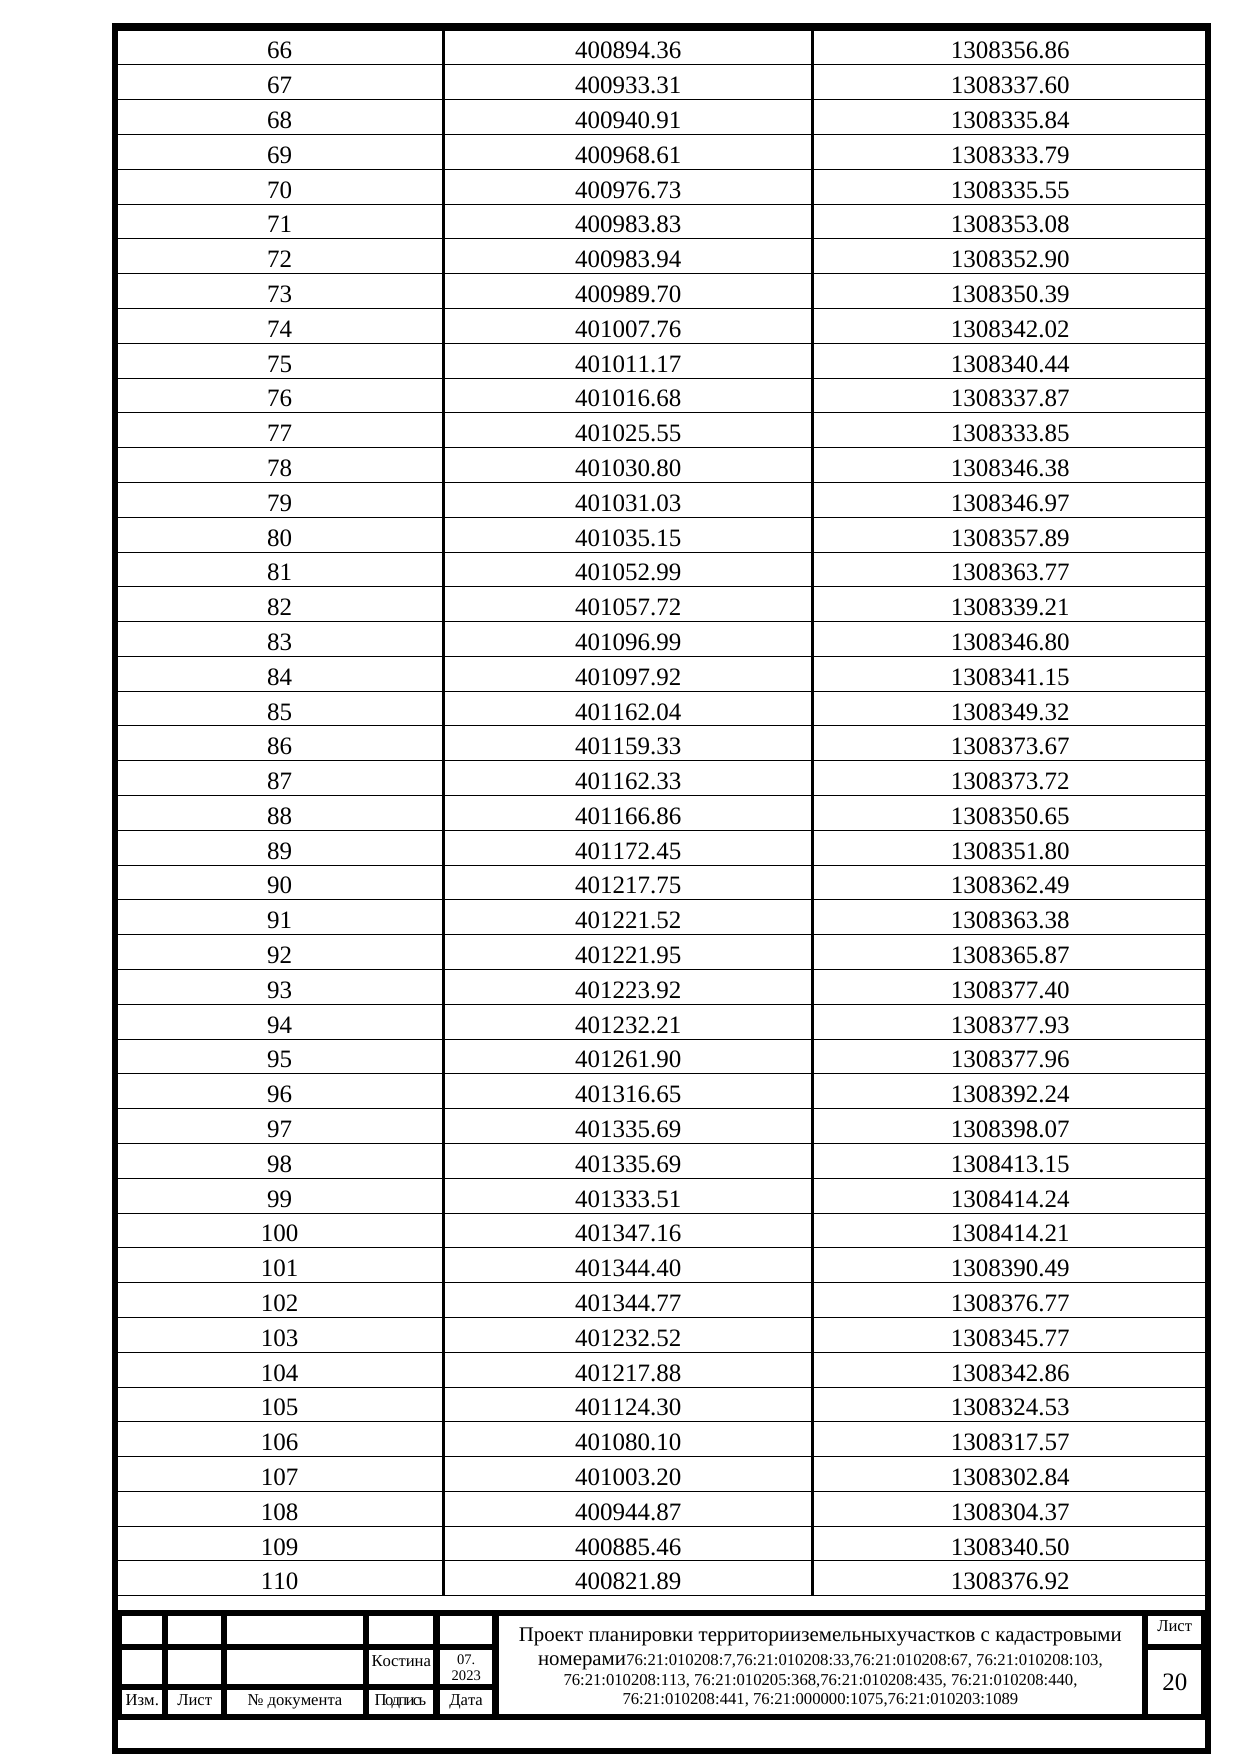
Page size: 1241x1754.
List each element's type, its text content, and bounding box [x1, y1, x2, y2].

table_cell 1308302.84 [814, 1457, 1205, 1491]
table_cell 1308363.38 [814, 900, 1205, 934]
table_cell 401221.52 [445, 900, 811, 934]
table_cell 1308341.15 [814, 657, 1205, 691]
table_cell 66 [118, 31, 442, 64]
table_cell 401080.10 [445, 1422, 811, 1456]
table_cell 1308376.92 [814, 1561, 1205, 1595]
table_cell 1308346.80 [814, 622, 1205, 656]
table_cell 1308352.90 [814, 239, 1205, 273]
table_cell 401344.77 [445, 1283, 811, 1317]
table_cell 81 [118, 553, 442, 586]
table_cell 1308324.53 [814, 1388, 1205, 1421]
table_cell 400894.36 [445, 31, 811, 64]
table_cell 400885.46 [445, 1527, 811, 1560]
table_cell 401159.33 [445, 726, 811, 760]
table_cell 401166.86 [445, 796, 811, 830]
table_cell 400821.89 [445, 1561, 811, 1595]
table_cell 101 [118, 1248, 442, 1282]
table_cell 400944.87 [445, 1492, 811, 1526]
table_cell 401217.88 [445, 1353, 811, 1386]
table_cell 400983.83 [445, 205, 811, 238]
table_cell 1308333.79 [814, 135, 1205, 169]
table_cell 401016.68 [445, 379, 811, 412]
table_cell 98 [118, 1144, 442, 1178]
table_cell 100 [118, 1214, 442, 1247]
table_cell 91 [118, 900, 442, 934]
table_cell 103 [118, 1318, 442, 1352]
table_cell 400983.94 [445, 239, 811, 273]
table_cell 87 [118, 761, 442, 795]
table_cell 401335.69 [445, 1109, 811, 1143]
table_cell 72 [118, 239, 442, 273]
table_cell 400940.91 [445, 100, 811, 134]
table_cell 1308342.02 [814, 309, 1205, 343]
table_cell 401347.16 [445, 1214, 811, 1247]
table_cell 1308413.15 [814, 1144, 1205, 1178]
table_cell 82 [118, 587, 442, 621]
table_cell 401316.65 [445, 1074, 811, 1108]
table_cell 108 [118, 1492, 442, 1526]
table_cell 401162.04 [445, 692, 811, 725]
table_cell 400933.31 [445, 65, 811, 99]
table_cell 67 [118, 65, 442, 99]
table_cell 1308335.55 [814, 170, 1205, 203]
table_cell 77 [118, 413, 442, 447]
table_cell 106 [118, 1422, 442, 1456]
table_cell 401162.33 [445, 761, 811, 795]
table_cell 1308414.24 [814, 1179, 1205, 1212]
table_cell 401124.30 [445, 1388, 811, 1421]
table_cell 1308357.89 [814, 518, 1205, 551]
table_cell 109 [118, 1527, 442, 1560]
table_cell 401261.90 [445, 1040, 811, 1073]
table_cell 1308349.32 [814, 692, 1205, 725]
table_cell 1308414.21 [814, 1214, 1205, 1247]
table_cell 1308350.39 [814, 274, 1205, 308]
table_cell 1308351.80 [814, 831, 1205, 864]
table_cell 110 [118, 1561, 442, 1595]
table_cell 90 [118, 866, 442, 899]
table_cell 95 [118, 1040, 442, 1073]
table_cell 1308339.21 [814, 587, 1205, 621]
table_cell 80 [118, 518, 442, 551]
table_cell 1308340.50 [814, 1527, 1205, 1560]
table_cell 1308335.84 [814, 100, 1205, 134]
table_cell 1308337.60 [814, 65, 1205, 99]
table_cell 1308350.65 [814, 796, 1205, 830]
table_cell 1308340.44 [814, 344, 1205, 377]
table_cell 86 [118, 726, 442, 760]
table_cell 79 [118, 483, 442, 517]
table_cell 401232.52 [445, 1318, 811, 1352]
table_cell 89 [118, 831, 442, 864]
table_cell 401030.80 [445, 448, 811, 482]
table_cell 1308377.96 [814, 1040, 1205, 1073]
table_cell 1308377.93 [814, 1005, 1205, 1038]
table_cell 401172.45 [445, 831, 811, 864]
table_cell 401025.55 [445, 413, 811, 447]
table_cell 88 [118, 796, 442, 830]
table_cell 401057.72 [445, 587, 811, 621]
table_cell 401035.15 [445, 518, 811, 551]
table_cell 74 [118, 309, 442, 343]
table_cell 1308356.86 [814, 31, 1205, 64]
table_cell 1308342.86 [814, 1353, 1205, 1386]
table_cell 1308345.77 [814, 1318, 1205, 1352]
table_cell 401232.21 [445, 1005, 811, 1038]
table_cell 96 [118, 1074, 442, 1108]
table_cell 85 [118, 692, 442, 725]
table_cell 401007.76 [445, 309, 811, 343]
table_cell 1308365.87 [814, 935, 1205, 969]
table_cell 75 [118, 344, 442, 377]
table_cell 84 [118, 657, 442, 691]
table_cell 1308353.08 [814, 205, 1205, 238]
table_cell 401223.92 [445, 970, 811, 1004]
table_cell 1308392.24 [814, 1074, 1205, 1108]
table_cell 70 [118, 170, 442, 203]
table_cell 97 [118, 1109, 442, 1143]
table_cell 400989.70 [445, 274, 811, 308]
table_cell 1308363.77 [814, 553, 1205, 586]
table_cell 1308390.49 [814, 1248, 1205, 1282]
table_cell 92 [118, 935, 442, 969]
table_cell 401217.75 [445, 866, 811, 899]
table_cell 401097.92 [445, 657, 811, 691]
table_cell 94 [118, 1005, 442, 1038]
table_cell 1308333.85 [814, 413, 1205, 447]
table_cell 105 [118, 1388, 442, 1421]
table_cell 1308373.72 [814, 761, 1205, 795]
table_cell 1308362.49 [814, 866, 1205, 899]
table_cell 1308304.37 [814, 1492, 1205, 1526]
table_cell 401011.17 [445, 344, 811, 377]
table_cell 1308373.67 [814, 726, 1205, 760]
table_cell 104 [118, 1353, 442, 1386]
table_cell 1308398.07 [814, 1109, 1205, 1143]
table_cell 99 [118, 1179, 442, 1212]
table_cell 401052.99 [445, 553, 811, 586]
table_cell 1308377.40 [814, 970, 1205, 1004]
table_cell 73 [118, 274, 442, 308]
table_cell 1308376.77 [814, 1283, 1205, 1317]
table_cell 71 [118, 205, 442, 238]
table_cell 401031.03 [445, 483, 811, 517]
table_cell 401096.99 [445, 622, 811, 656]
table_cell 78 [118, 448, 442, 482]
table_cell 68 [118, 100, 442, 134]
table_cell 401333.51 [445, 1179, 811, 1212]
table_cell 83 [118, 622, 442, 656]
table_cell 401344.40 [445, 1248, 811, 1282]
table_cell 401335.69 [445, 1144, 811, 1178]
table_cell 400968.61 [445, 135, 811, 169]
table_cell 401003.20 [445, 1457, 811, 1491]
table_cell 76 [118, 379, 442, 412]
table_cell 1308346.38 [814, 448, 1205, 482]
table_cell 1308337.87 [814, 379, 1205, 412]
table_cell 400976.73 [445, 170, 811, 203]
table_cell 102 [118, 1283, 442, 1317]
table_cell 69 [118, 135, 442, 169]
table_cell 401221.95 [445, 935, 811, 969]
table_cell 107 [118, 1457, 442, 1491]
table_cell 1308317.57 [814, 1422, 1205, 1456]
table_cell 1308346.97 [814, 483, 1205, 517]
table_cell 93 [118, 970, 442, 1004]
